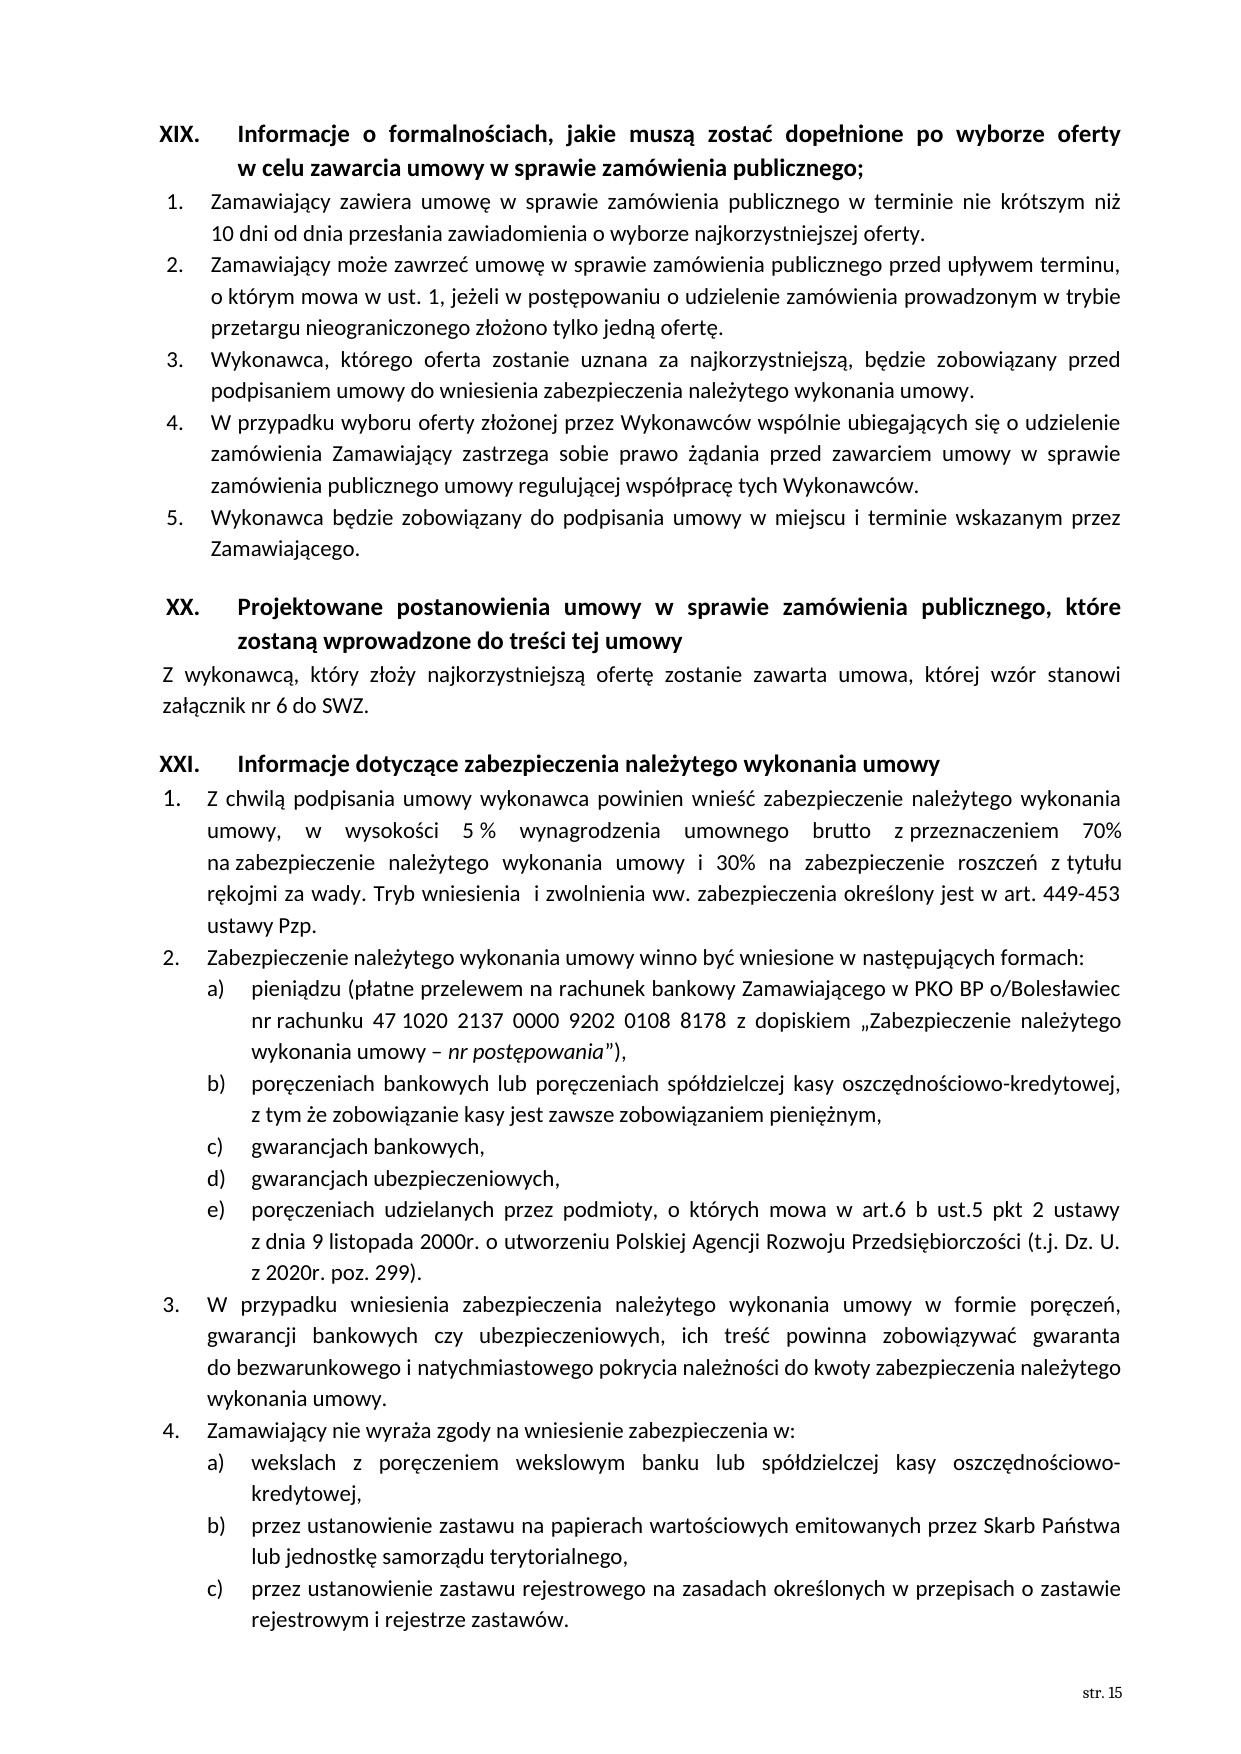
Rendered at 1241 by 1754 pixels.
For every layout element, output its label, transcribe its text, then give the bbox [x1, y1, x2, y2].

list Zamawiający zawiera umowę w sprawie zamówienia publicznego w terminie nie krótszym niż 10 dni od dnia przesłania zawiadomienia o wyborze najkorzystniejszej oferty. [166, 187, 1122, 247]
list gwarancjach bankowych, [207, 1132, 1122, 1160]
list Informacje dotyczące zabezpieczenia należytego wykonania umowy [200, 748, 1122, 778]
list Informacje o formalnościach, jakie muszą zostać dopełnione po wyborze oferty w celu zawarcia umowy w sprawie zamówienia publicznego; [200, 118, 1122, 183]
list przez ustanowienie zastawu rejestrowego na zasadach określonych w przepisach o zastawie rejestrowym i rejestrze zastawów. [207, 1574, 1122, 1633]
list pieniądzu (płatne przelewem na rachunek bankowy Zamawiającego w PKO BP o/Bolesławiec nr rachunku 47 1020 2137 0000 9202 0108 8178 z dopiskiem „Zabezpieczenie należytego wykonania umowy – nr postępowania”), [207, 974, 1122, 1065]
list Zamawiający może zawrzeć umowę w sprawie zamówienia publicznego przed upływem terminu, o którym mowa w ust. 1, jeżeli w postępowaniu o udzielenie zamówienia prowadzonym w trybie przetargu nieograniczonego złożono tylko jedną ofertę. [166, 250, 1122, 341]
list wekslach z poręczeniem wekslowym banku lub spółdzielczej kasy oszczędnościowo-kredytowej, [207, 1448, 1122, 1507]
list poręczeniach udzielanych przez podmioty, o których mowa w art.6 b ust.5 pkt 2 ustawy z dnia 9 listopada 2000r. o utworzeniu Polskiej Agencji Rozwoju Przedsiębiorczości (t.j. Dz. U. z 2020r. poz. 299). [207, 1195, 1122, 1286]
list Zamawiający nie wyraża zgody na wniesienie zabezpieczenia w: [162, 1416, 1122, 1444]
list poręczeniach bankowych lub poręczeniach spółdzielczej kasy oszczędnościowo-kredytowej, z tym że zobowiązanie kasy jest zawsze zobowiązaniem pieniężnym, [207, 1069, 1122, 1128]
list Z chwilą podpisania umowy wykonawca powinien wnieść zabezpieczenie należytego wykonania umowy, w wysokości 5 % wynagrodzenia umownego brutto z przeznaczeniem 70% na zabezpieczenie należytego wykonania umowy i 30% na zabezpieczenie roszczeń z tytułu rękojmi za wady. Tryb wniesienia i zwolnienia ww. zabezpieczenia określony jest w art. 449-453 ustawy Pzp. [162, 782, 1122, 939]
list Wykonawca będzie zobowiązany do podpisania umowy w miejscu i terminie wskazanym przez Zamawiającego. [166, 503, 1122, 562]
list Projektowane postanowienia umowy w sprawie zamówienia publicznego, które zostaną wprowadzone do treści tej umowy [200, 591, 1122, 656]
list przez ustanowienie zastawu na papierach wartościowych emitowanych przez Skarb Państwa lub jednostkę samorządu terytorialnego, [207, 1511, 1122, 1570]
list Zabezpieczenie należytego wykonania umowy winno być wniesione w następujących formach: [162, 943, 1122, 971]
list Wykonawca, którego oferta zostanie uznana za najkorzystniejszą, będzie zobowiązany przed podpisaniem umowy do wniesienia zabezpieczenia należytego wykonania umowy. [166, 345, 1122, 404]
list W przypadku wniesienia zabezpieczenia należytego wykonania umowy w formie poręczeń, gwarancji bankowych czy ubezpieczeniowych, ich treść powinna zobowiązywać gwaranta do bezwarunkowego i natychmiastowego pokrycia należności do kwoty zabezpieczenia należytego wykonania umowy. [162, 1290, 1122, 1413]
list gwarancjach ubezpieczeniowych, [207, 1164, 1122, 1192]
text Z wykonawcą, który złoży najkorzystniejszą ofertę zostanie zawarta umowa, której wzór stanowi załącznik nr 6 do SWZ. [162, 660, 1122, 719]
list W przypadku wyboru oferty złożonej przez Wykonawców wspólnie ubiegających się o udzielenie zamówienia Zamawiający zastrzega sobie prawo żądania przed zawarciem umowy w sprawie zamówienia publicznego umowy regulującej współpracę tych Wykonawców. [166, 408, 1122, 499]
